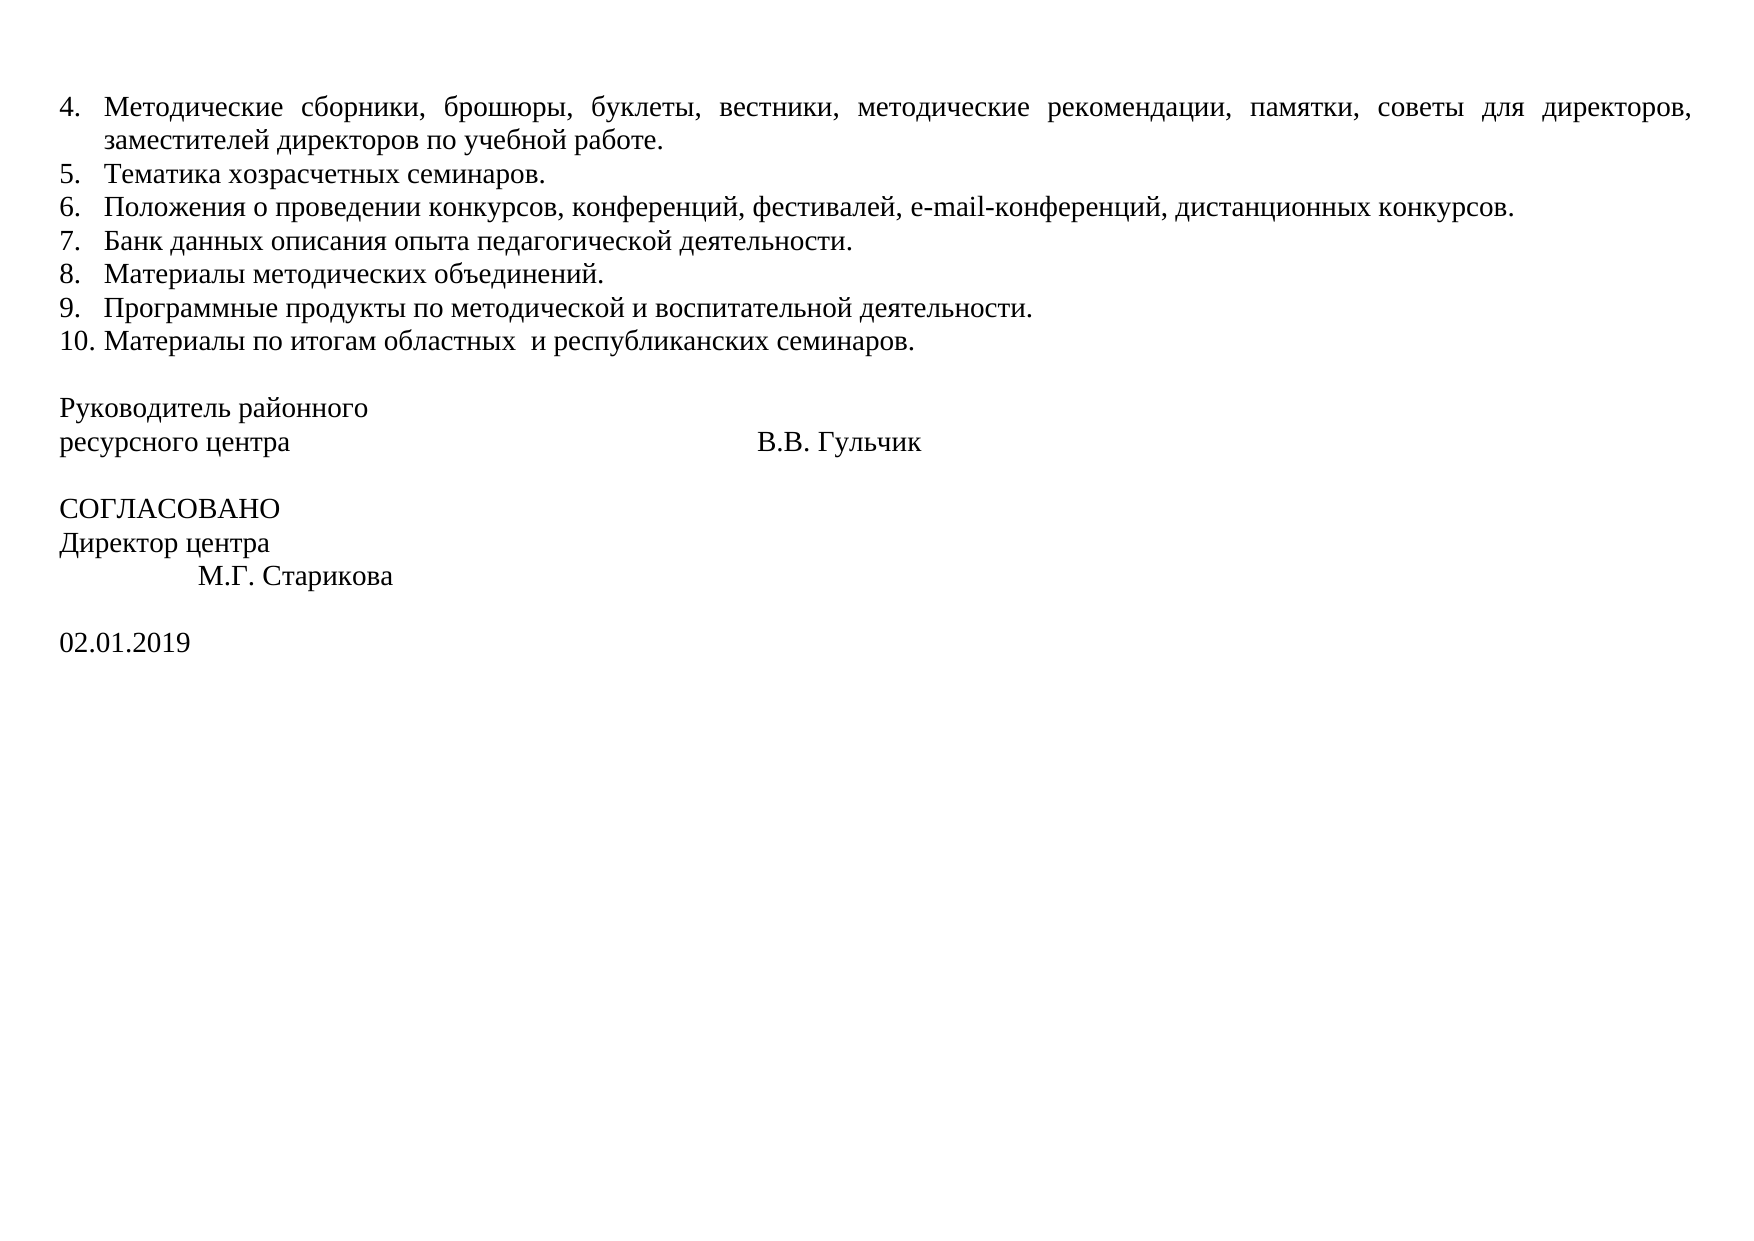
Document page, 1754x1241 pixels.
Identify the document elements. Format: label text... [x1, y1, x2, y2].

text СОГЛАСОВАНО [59, 491, 1692, 525]
list Материалы по итогам областных и республиканских семинаров. [59, 323, 1693, 357]
list Положения о проведении конкурсов, конференций, фестивалей, e-mail-конференций, дистанционных конкурсов. [59, 189, 1693, 223]
text ресурсного центра В.В. Гульчик [59, 424, 1692, 458]
list Материалы методических объединений. [59, 256, 1693, 290]
list Тематика хозрасчетных семинаров. [59, 156, 1693, 189]
text Руководитель районного [59, 391, 1692, 424]
list Программные продукты по методической и воспитательной деятельности. [59, 290, 1693, 323]
list Банк данных описания опыта педагогической деятельности. [59, 223, 1693, 256]
text Директор центра [59, 525, 1692, 558]
text М.Г. Старикова [59, 558, 1692, 592]
text 02.01.2019 [59, 625, 1692, 659]
list Методические сборники, брошюры, буклеты, вестники, методические рекомендации, памятки, советы для директоров, заместителей директоров по учебной работе. [59, 89, 1693, 156]
